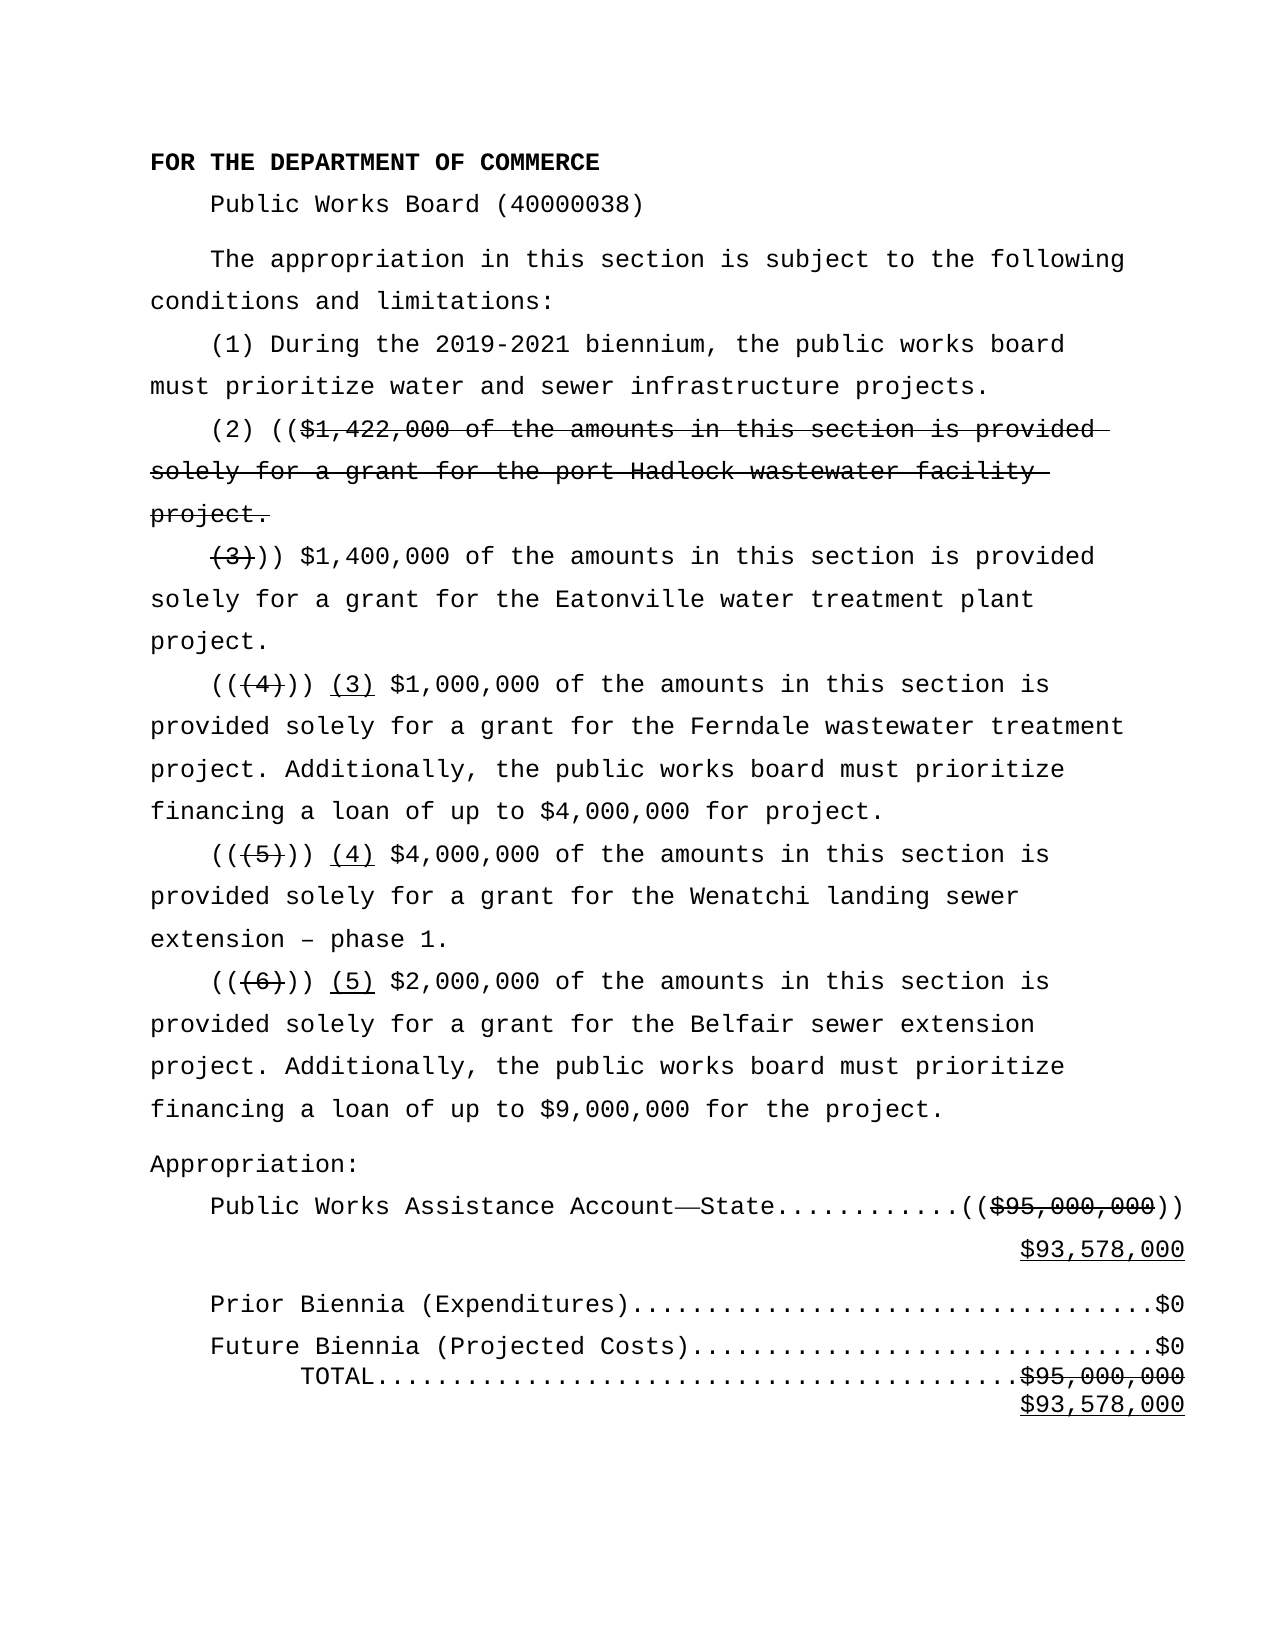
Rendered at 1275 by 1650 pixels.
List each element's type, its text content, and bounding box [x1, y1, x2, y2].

text Public Works Assistance Account—State (($95,000,000)) [150, 1181, 1125, 1223]
text Prior Biennia (Expenditures) $0 [150, 1278, 1125, 1321]
text Future Biennia (Projected Costs) $0 [150, 1321, 1125, 1363]
text (((5))) (4) $4,000,000 of the amounts in this section is provided solely for a grant for the Wenatchi landing sewer extension – phase 1. [150, 828, 1125, 956]
text $93,578,000 [150, 1392, 1125, 1420]
text (((4))) (3) $1,000,000 of the amounts in this section is provided solely for a grant for the Ferndale wastewater treatment project. Additionally, the public works board must prioritize financing a loan of up to $4,000,000 for project. [150, 658, 1125, 828]
text (1) During the 2019-2021 biennium, the public works board must prioritize water and sewer infrastructure projects. [150, 318, 1125, 403]
text (3))) $1,400,000 of the amounts in this section is provided solely for a grant for the Eatonville water treatment plant project. [150, 531, 1125, 658]
text (((6))) (5) $2,000,000 of the amounts in this section is provided solely for a grant for the Belfair sewer extension project. Additionally, the public works board must prioritize financing a loan of up to $9,000,000 for the project. [150, 956, 1125, 1126]
text Public Works Board (40000038) [150, 178, 1125, 221]
text TOTAL $95,000,000 [150, 1363, 1125, 1392]
text FOR THE DEPARTMENT OF COMMERCE [150, 150, 1125, 178]
text Appropriation: [150, 1138, 1125, 1181]
text (2) (($1,422,000 of the amounts in this section is provided solely for a grant for the port Hadlock wastewater facility project. [150, 403, 1125, 531]
text $93,578,000 [150, 1223, 1125, 1266]
text The appropriation in this section is subject to the following conditions and limitations: [150, 233, 1125, 318]
